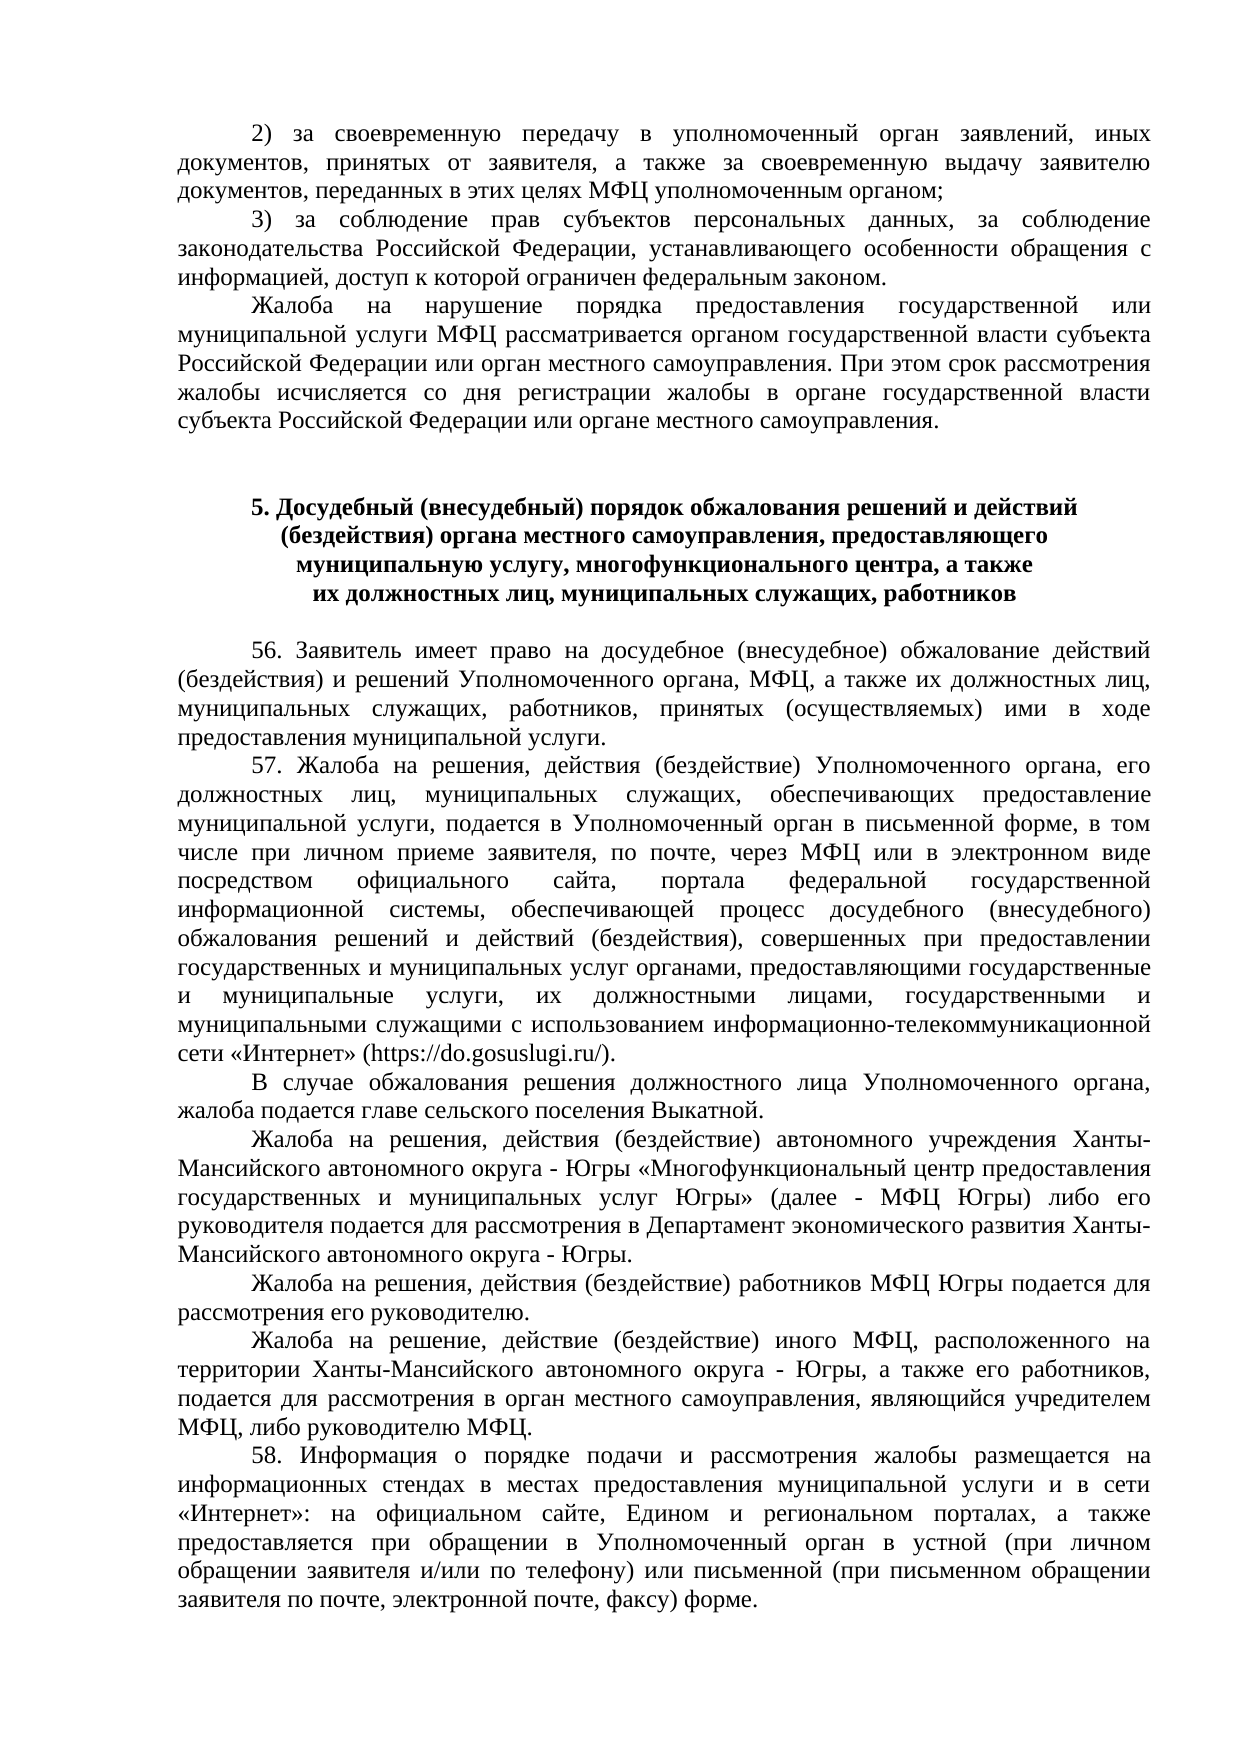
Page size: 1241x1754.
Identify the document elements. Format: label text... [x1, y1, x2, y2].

text В случае обжалования решения должностного лица Уполномоченного органа, жалоба подается главе сельского поселения Выкатной. [177, 1067, 1152, 1124]
text 2) за своевременную передачу в уполномоченный орган заявлений, иных документов, принятых от заявителя, а также за своевременную выдачу заявителю документов, переданных в этих целях МФЦ уполномоченным органом; [177, 118, 1152, 204]
text Жалоба на решения, действия (бездействие) автономного учреждения Ханты-Мансийского автономного округа - Югры «Многофункциональный центр предоставления государственных и муниципальных услуг Югры» (далее - МФЦ Югры) либо его руководителя подается для рассмотрения в Департамент экономического развития Ханты-Мансийского автономного округа - Югры. [177, 1124, 1152, 1268]
text 57. Жалоба на решения, действия (бездействие) Уполномоченного органа, его должностных лиц, муниципальных служащих, обеспечивающих предоставление муниципальной услуги, подается в Уполномоченный орган в письменной форме, в том числе при личном приеме заявителя, по почте, через МФЦ или в электронном виде посредством официального сайта, портала федеральной государственной информационной системы, обеспечивающей процесс досудебного (внесудебного) обжалования решений и действий (бездействия), совершенных при предоставлении государственных и муниципальных услуг органами, предоставляющими государственные и муниципальные услуги, их должностными лицами, государственными и муниципальными служащими с использованием информационно-телекоммуникационной сети «Интернет» (https://do.gosuslugi.ru/). [177, 751, 1152, 1067]
text Жалоба на нарушение порядка предоставления государственной или муниципальной услуги МФЦ рассматривается органом государственной власти субъекта Российской Федерации или орган местного самоуправления. При этом срок рассмотрения жалобы исчисляется со дня регистрации жалобы в органе государственной власти субъекта Российской Федерации или органе местного самоуправления. [177, 291, 1152, 434]
text Жалоба на решение, действие (бездействие) иного МФЦ, расположенного на территории Ханты-Мансийского автономного округа - Югры, а также его работников, подается для рассмотрения в орган местного самоуправления, являющийся учредителем МФЦ, либо руководителю МФЦ. [177, 1326, 1152, 1441]
text Жалоба на решения, действия (бездействие) работников МФЦ Югры подается для рассмотрения его руководителю. [177, 1268, 1152, 1326]
text 58. Информация о порядке подачи и рассмотрения жалобы размещается на информационных стендах в местах предоставления муниципальной услуги и в сети «Интернет»: на официальном сайте, Едином и региональном порталах, а также предоставляется при обращении в Уполномоченный орган в устной (при личном обращении заявителя и/или по телефону) или письменной (при письменном обращении заявителя по почте, электронной почте, факсу) форме. [177, 1441, 1152, 1613]
text 3) за соблюдение прав субъектов персональных данных, за соблюдение законодательства Российской Федерации, устанавливающего особенности обращения с информацией, доступ к которой ограничен федеральным законом. [177, 204, 1152, 291]
text 56. Заявитель имеет право на досудебное (внесудебное) обжалование действий (бездействия) и решений Уполномоченного органа, МФЦ, а также их должностных лиц, муниципальных служащих, работников, принятых (осуществляемых) ими в ходе предоставления муниципальной услуги. [177, 636, 1152, 751]
text их должностных лиц, муниципальных служащих, работников [177, 578, 1152, 607]
text муниципальную услугу, многофункционального центра, а также [177, 549, 1152, 578]
text 5. Досудебный (внесудебный) порядок обжалования решений и действий (бездействия) органа местного самоуправления, предоставляющего [177, 492, 1152, 549]
